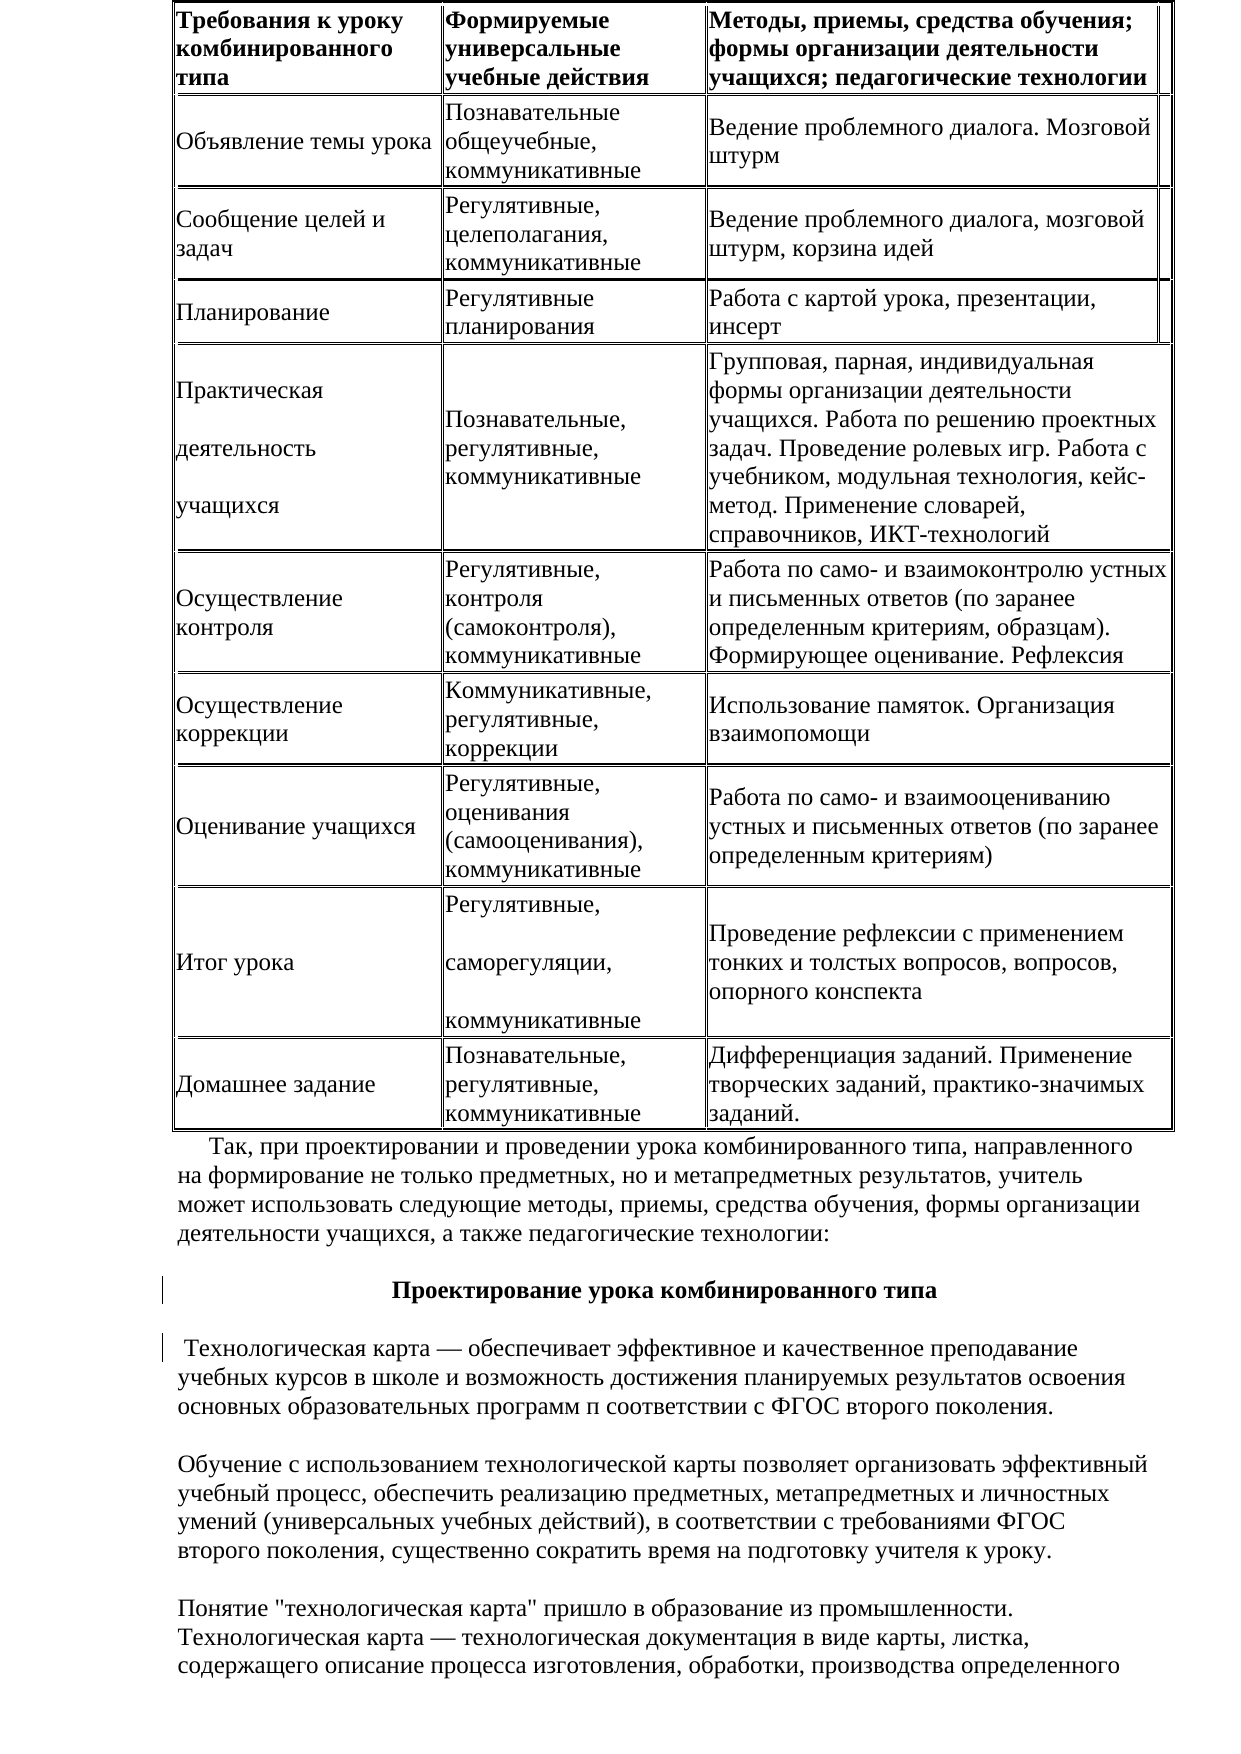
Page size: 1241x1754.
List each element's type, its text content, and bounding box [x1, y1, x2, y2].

table_cell Регулятивные, целеполагания, коммуникативные [444, 189, 705, 278]
table_cell Итог урока [175, 885, 441, 1036]
table_cell Познавательные общеучебные, коммуникативные [444, 96, 705, 185]
table_cell Работа по само- и взаимоконтролю устных и письменных ответов (по заранее определенным критериям, образцам). Формирующее оценивание. Рефлексия [708, 549, 1172, 671]
table_cell Работа с картой урока, презентации, инсерт [708, 281, 1157, 342]
table_header Требования к уроку комбинированного типа [175, 3, 443, 93]
table_cell Познавательные, регулятивные, коммуникативные [443, 1039, 706, 1128]
table_cell Оценивание учащихся [175, 763, 441, 884]
table_cell Использование памяток. Организация взаимопомощи [706, 671, 1173, 763]
table_cell Осуществление коррекции [173, 671, 443, 763]
text Технологическая карта — обеспечивает эффективное и качественное преподавание учебных курсов в школе и возможность достижения планируемых результатов освоения основных образовательных программ п соответствии с ФГОС второго поколения. [177, 1333, 1152, 1420]
table_header Методы, приемы, средства обучения; формы организации деятельности учащихся; педагогические технологии [706, 3, 1159, 93]
table_cell Домашнее задание [173, 1036, 443, 1128]
table_cell [1160, 278, 1173, 342]
table_cell Сообщение целей и задач [175, 185, 441, 278]
text Проектирование урока комбинированного типа [177, 1276, 1152, 1304]
table_cell Регулятивные, контроля (самоконтроля), коммуникативные [444, 553, 705, 671]
table_cell Коммуникативные, регулятивные, коррекции [444, 674, 705, 763]
table_cell [1160, 185, 1172, 278]
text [177, 1593, 1152, 1679]
table_cell Групповая, парная, индивидуальная формы организации деятельности учащихся. Работа по решению проектных задач. Проведение ролевых игр. Работа с учебником, модульная технология, кейс-метод. Применение словарей, справочников, ИКТ-технологий [706, 342, 1173, 549]
table_cell Ведение проблемного диалога, мозговой штурм, корзина идей [708, 189, 1157, 278]
table_header [1159, 3, 1171, 93]
table_cell Регулятивные планирования [444, 281, 705, 342]
table_cell Осуществление контроля [175, 549, 441, 671]
table_header Формируемые универсальные учебные действия [443, 3, 706, 93]
table_cell Работа по само- и взаимооцениванию устных и письменных ответов (по заранее определенным критериям) [708, 763, 1172, 884]
table_cell [1159, 93, 1173, 185]
table_cell Дифференциация заданий. Применение творческих заданий, практико-значимых заданий. [706, 1036, 1173, 1128]
text Так, при проектировании и проведении урока комбинированного типа, направленного на формирование не только предметных, но и метапредметных результатов, учитель может использовать следующие методы, приемы, средства обучения, формы организации деятельности учащихся, а также педагогические технологии: [177, 1132, 1152, 1246]
table_cell Познавательные, регулятивные, коммуникативные [444, 345, 705, 549]
table_cell Регулятивные, саморегуляции, коммуникативные [444, 888, 705, 1036]
table_cell Планирование [173, 278, 441, 342]
table_cell Практическая деятельность учащихся [173, 342, 443, 549]
table_cell Регулятивные, оценивания (самооценивания), коммуникативные [444, 767, 705, 884]
text Обучение с использованием технологической карты позволяет организовать эффективный учебный процесс, обеспечить реализацию предметных, метапредметных и личностных умений (универсальных учебных действий), в соответствии с требованиями ФГОС второго поколения, существенно сократить время на подготовку учителя к уроку. [177, 1449, 1152, 1564]
table_cell Проведение рефлексии с применением тонких и толстых вопросов, вопросов, опорного конспекта [708, 885, 1172, 1036]
table_cell Объявление темы урока [173, 93, 443, 185]
table_cell Ведение проблемного диалога. Мозговой штурм [708, 96, 1157, 185]
